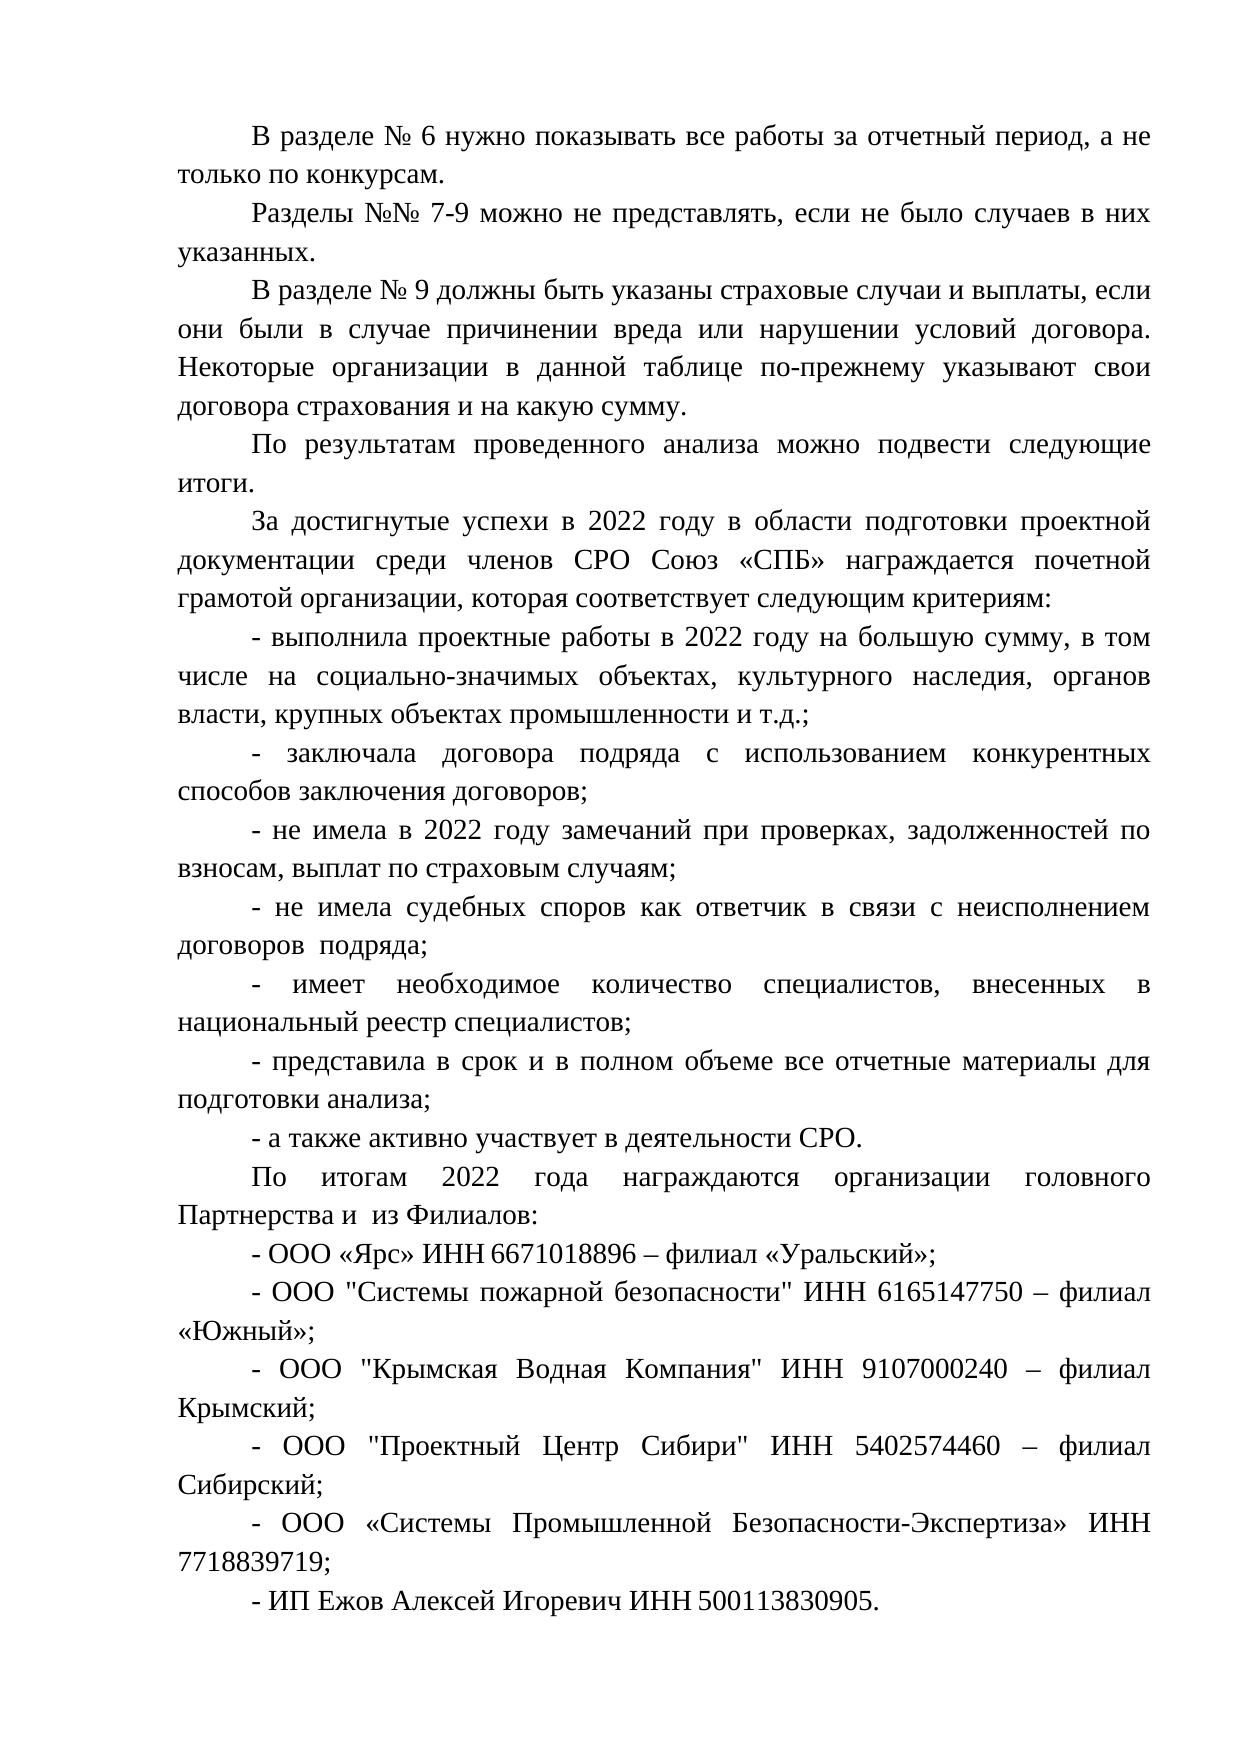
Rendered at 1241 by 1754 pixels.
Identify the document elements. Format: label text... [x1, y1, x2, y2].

text - ИП Ежов Алексей Игоревич ИНН 500113830905. [177, 1583, 1152, 1616]
text - ООО «Ярс» ИНН 6671018896 – филиал «Уральский»; [177, 1236, 1152, 1269]
text - ООО «Системы Промышленной Безопасности-Экспертиза» ИНН 7718839719; [177, 1506, 1152, 1578]
text - не имела судебных споров как ответчик в связи с неисполнением договоров подряда; [177, 889, 1152, 961]
text - ООО "Крымская Водная Компания" ИНН 9107000240 – филиал Крымский; [177, 1351, 1152, 1423]
text - не имела в 2022 году замечаний при проверках, задолженностей по взносам, выплат по страховым случаям; [177, 812, 1152, 884]
text В разделе № 9 должны быть указаны страховые случаи и выплаты, если они были в случае причинении вреда или нарушении условий договора. Некоторые организации в данной таблице по-прежнему указывают свои договора страхования и на какую сумму. [177, 272, 1152, 421]
text - представила в срок и в полном объеме все отчетные материалы для подготовки анализа; [177, 1043, 1152, 1115]
text По итогам 2022 года награждаются организации головного Партнерства и из Филиалов: [177, 1159, 1152, 1231]
text В разделе № 6 нужно показывать все работы за отчетный период, а не только по конкурсам. [177, 118, 1152, 190]
text - а также активно участвует в деятельности СРО. [177, 1120, 1152, 1154]
text - ООО "Системы пожарной безопасности" ИНН 6165147750 – филиал «Южный»; [177, 1274, 1152, 1346]
text За достигнутые успехи в 2022 году в области подготовки проектной документации среди членов СРО Союз «СПБ» награждается почетной грамотой организации, которая соответствует следующим критериям: [177, 503, 1152, 614]
text - имеет необходимое количество специалистов, внесенных в национальный реестр специалистов; [177, 966, 1152, 1038]
text Разделы №№ 7-9 можно не представлять, если не было случаев в них указанных. [177, 195, 1152, 267]
text По результатам проведенного анализа можно подвести следующие итоги. [177, 426, 1152, 498]
text - выполнила проектные работы в 2022 году на большую сумму, в том числе на социально-значимых объектах, культурного наследия, органов власти, крупных объектах промышленности и т.д.; [177, 619, 1152, 730]
text - заключала договора подряда с использованием конкурентных способов заключения договоров; [177, 735, 1152, 807]
text - ООО "Проектный Центр Сибири" ИНН 5402574460 – филиал Сибирский; [177, 1428, 1152, 1501]
